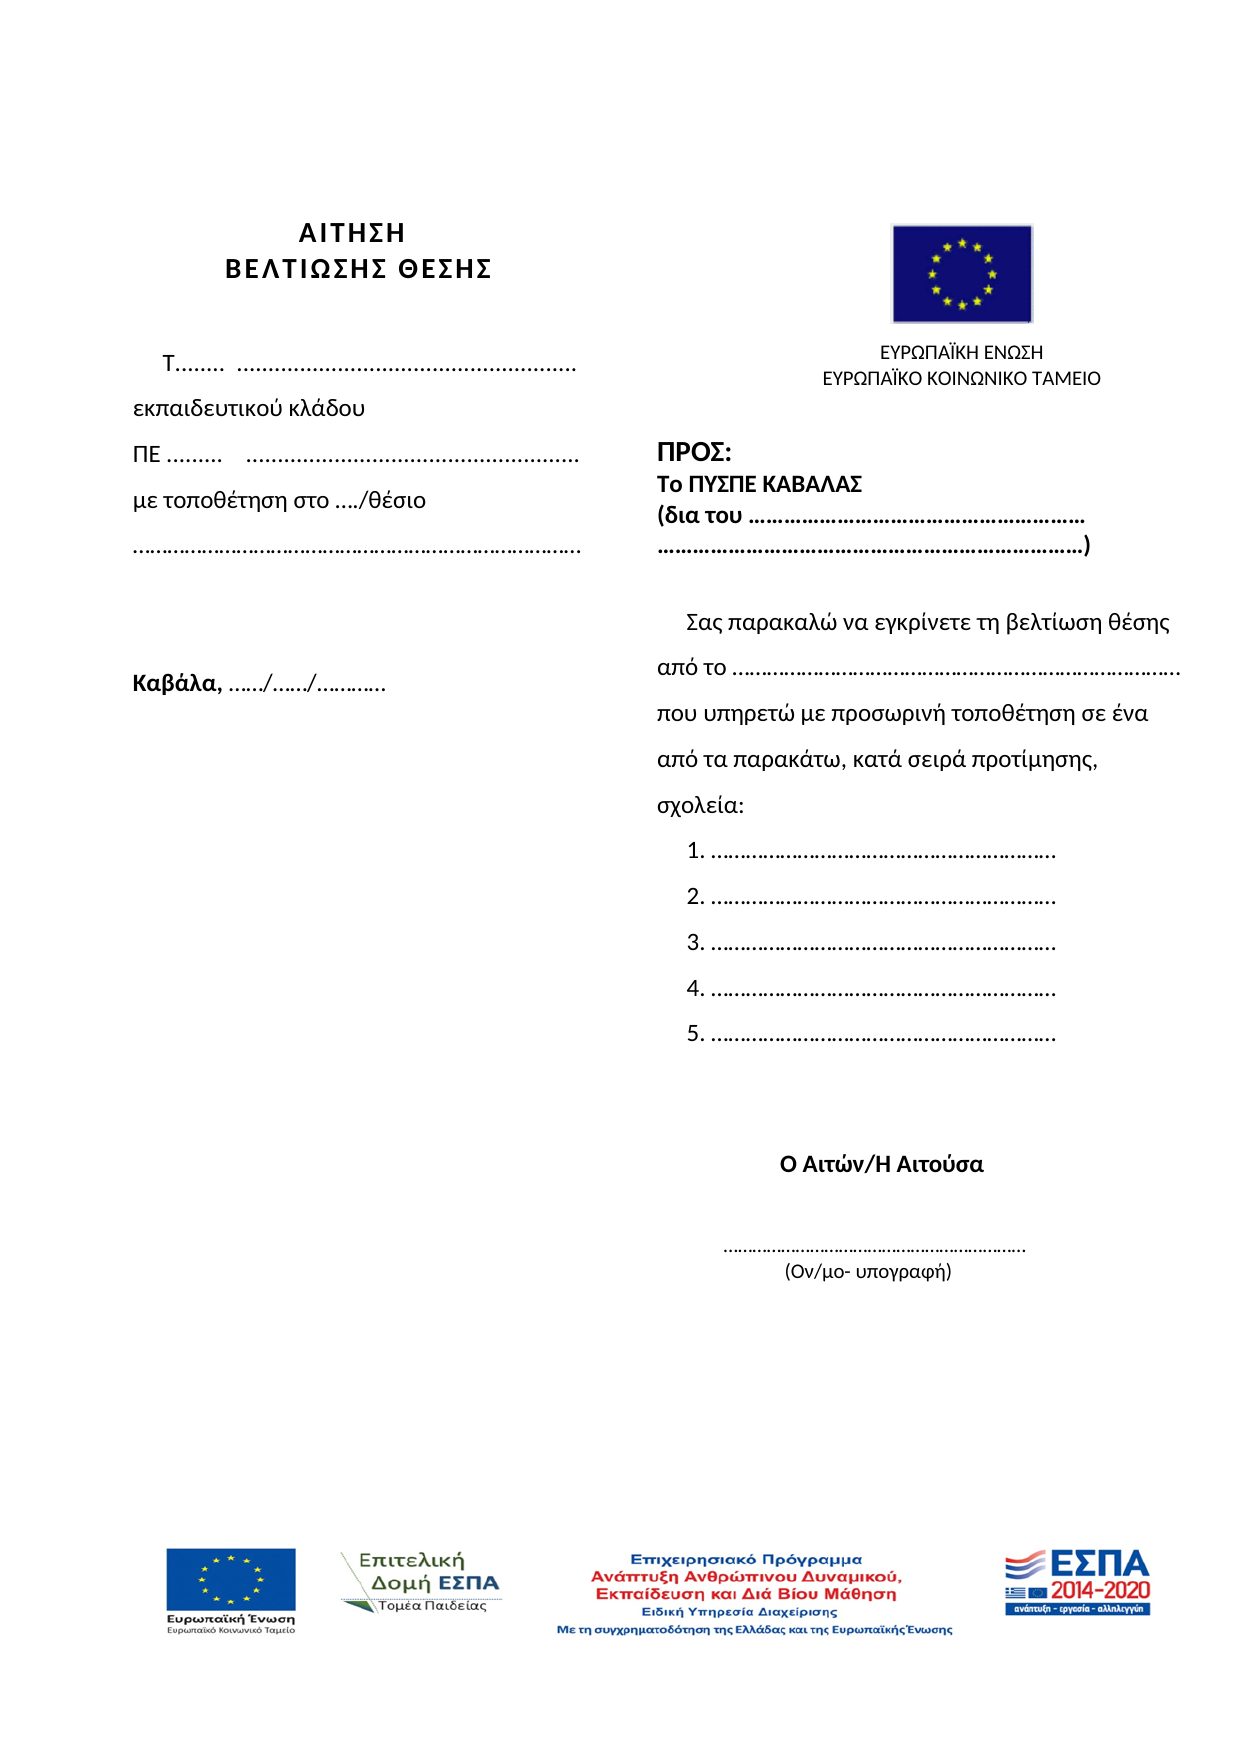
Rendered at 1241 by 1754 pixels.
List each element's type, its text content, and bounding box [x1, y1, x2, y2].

text 1. …………………………………………………… [657, 834, 1181, 865]
text Καβάλα, ……/……/………… [133, 621, 583, 697]
picture [888, 223, 1035, 324]
picture [160, 1544, 1154, 1639]
text Το ΠΥΣΠΕ ΚΑΒΑΛΑΣ (δια του ………………………………………………… ………………………………………………………………) [657, 468, 1181, 560]
text 4. …………………………………………………… [657, 972, 1181, 1002]
text 2. …………………………………………………… [657, 880, 1181, 911]
text εκπαιδευτικού κλάδου ΠΕ ......... ..................................................... [133, 392, 583, 469]
table_header Ο Αιτών/Η Αιτούσα ……………………………………………………… (Ον/μο- υπογραφή) [670, 1149, 1094, 1356]
text Σας παρακαλώ να εγκρίνετε τη βελτίωση θέσης από το …………………………………………………………………… που υπηρετώ με προσωρινή τοποθέτηση σε ένα από τα παρακάτω, κατά σειρά προτίμησης, σχολεία: [657, 606, 1181, 819]
text ΠΡΟΣ: [657, 433, 1181, 468]
text με τοποθέτηση στο …./θέσιο …………………………………………………………………… [133, 484, 583, 560]
text 3. …………………………………………………… [657, 926, 1181, 956]
text 5. …………………………………………………… [657, 1017, 1181, 1048]
text Τ........ ...................................................... [133, 347, 583, 377]
title ΑΙΤΗΣΗ ΒΕΛΤΙΩΣΗΣ ΘΕΣΗΣ [133, 214, 583, 286]
